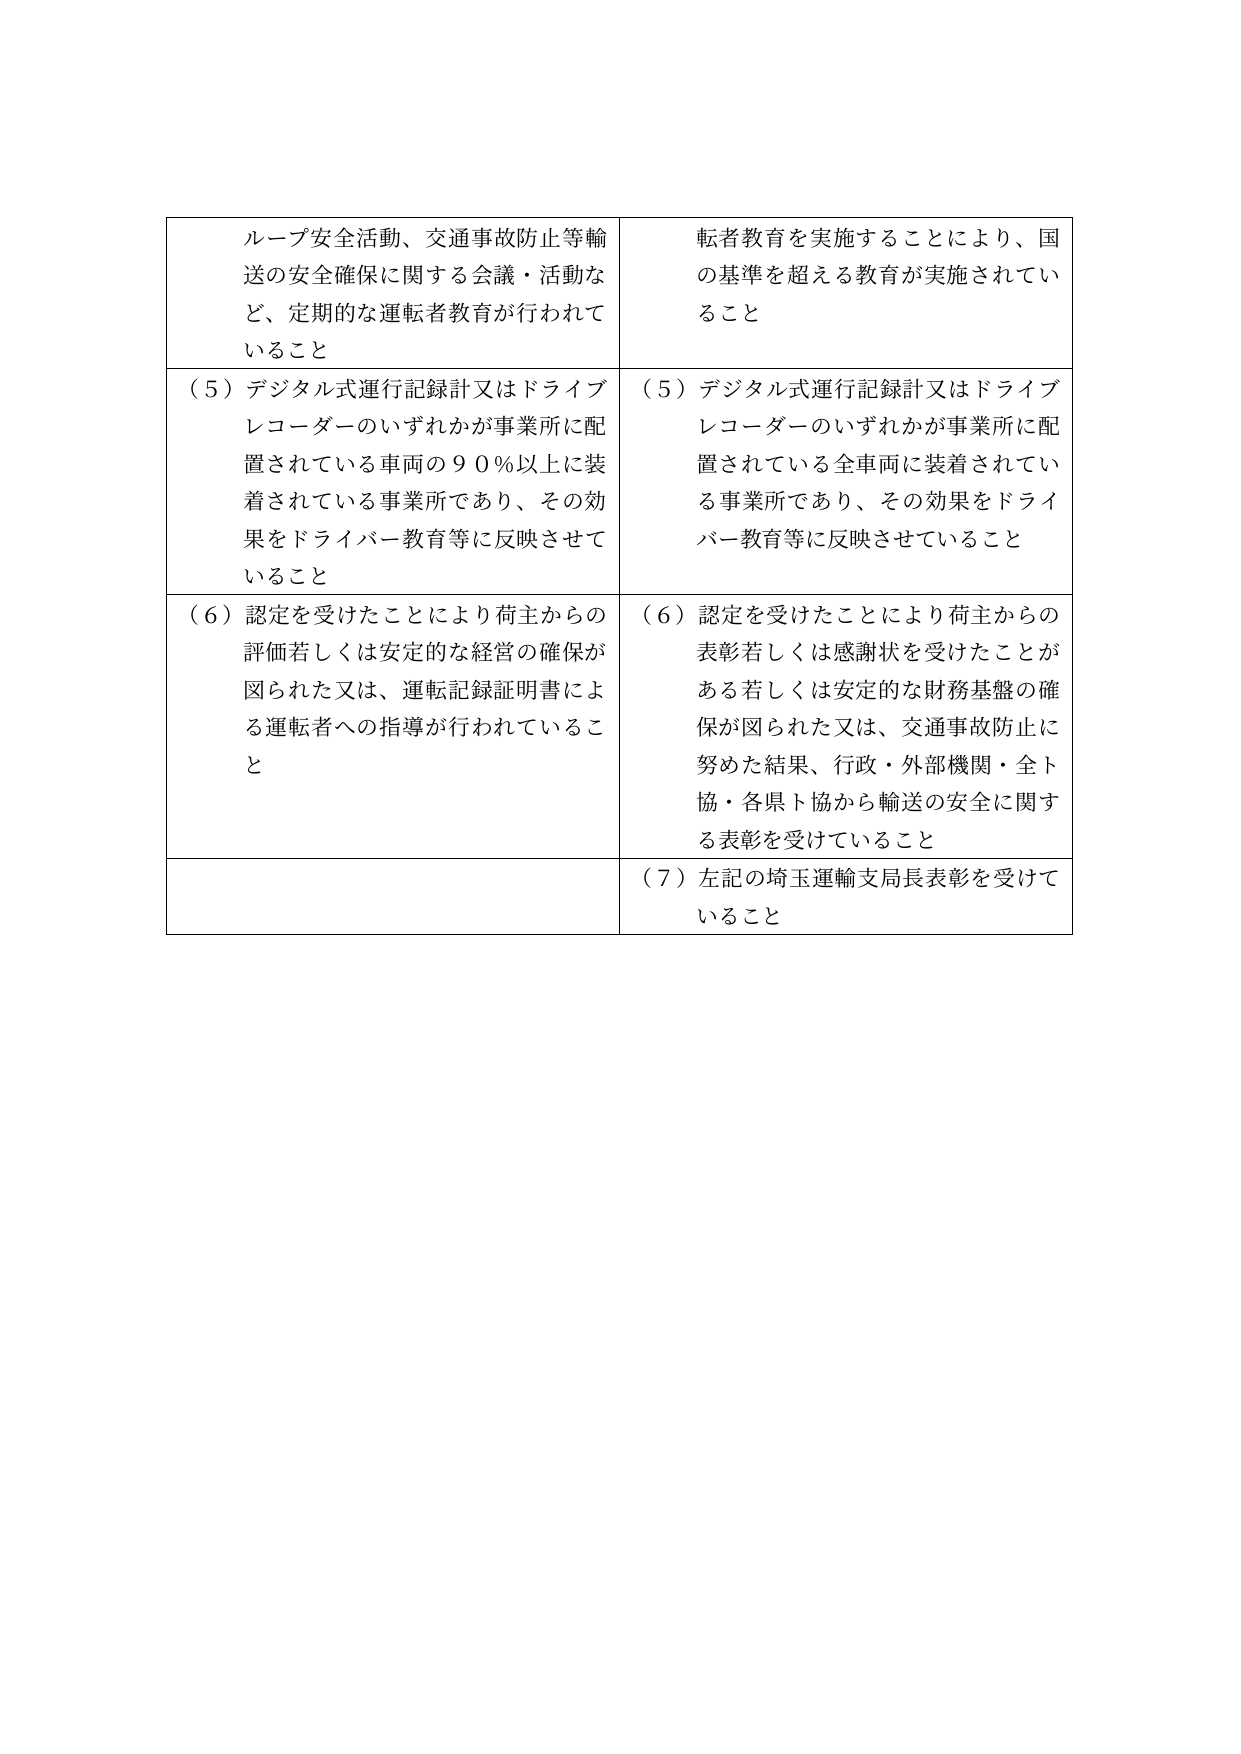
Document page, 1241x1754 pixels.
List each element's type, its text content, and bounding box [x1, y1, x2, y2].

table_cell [167, 218, 619, 368]
table_cell （５）デジタル式運行記録計又はドライブレコーダーのいずれかが事業所に配置されている車両の９０％以上に装着されている事業所であり、その効果をドライバー教育等に反映させていること [167, 369, 619, 594]
table_cell [167, 859, 619, 933]
table_cell （５）デジタル式運行記録計又はドライブレコーダーのいずれかが事業所に配置されている全車両に装着されている事業所であり、その効果をドライバー教育等に反映させていること [620, 369, 1072, 594]
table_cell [620, 218, 1072, 368]
table_cell （６）認定を受けたことにより荷主からの表彰若しくは感謝状を受けたことがある若しくは安定的な財務基盤の確保が図られた又は、交通事故防止に努めた結果、行政・外部機関・全ト協・各県ト協から輸送の安全に関する表彰を受けていること [620, 595, 1072, 857]
table_cell （７）左記の埼玉運輸支局長表彰を受けていること [620, 859, 1072, 933]
table_cell （６）認定を受けたことにより荷主からの評価若しくは安定的な経営の確保が図られた又は、運転記録証明書による運転者への指導が行われていること [167, 595, 619, 857]
